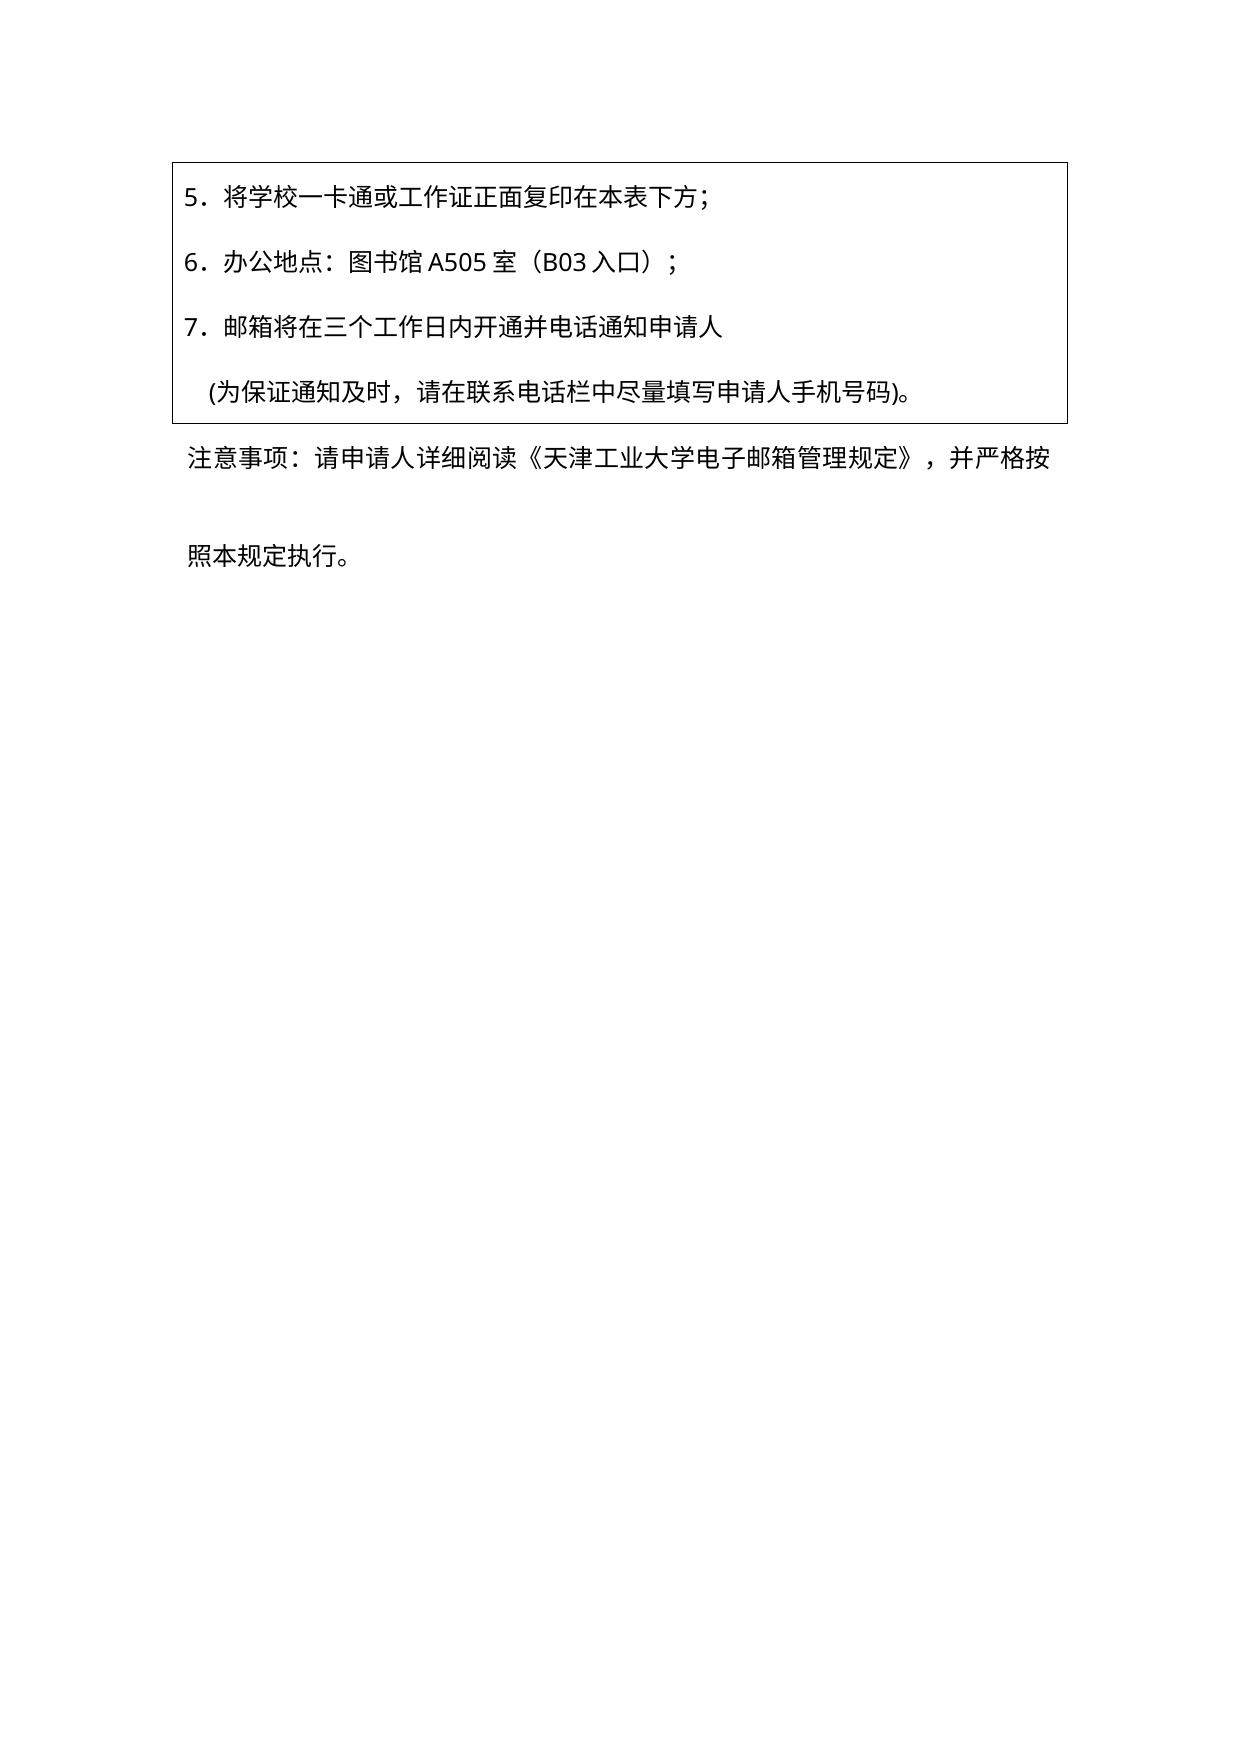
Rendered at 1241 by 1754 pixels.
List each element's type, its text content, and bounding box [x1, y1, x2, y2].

text 注意事项：请申请人详细阅读《天津工业大学电子邮箱管理规定》，并严格按照本规定执行。 [187, 424, 1053, 587]
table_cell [173, 163, 1067, 423]
